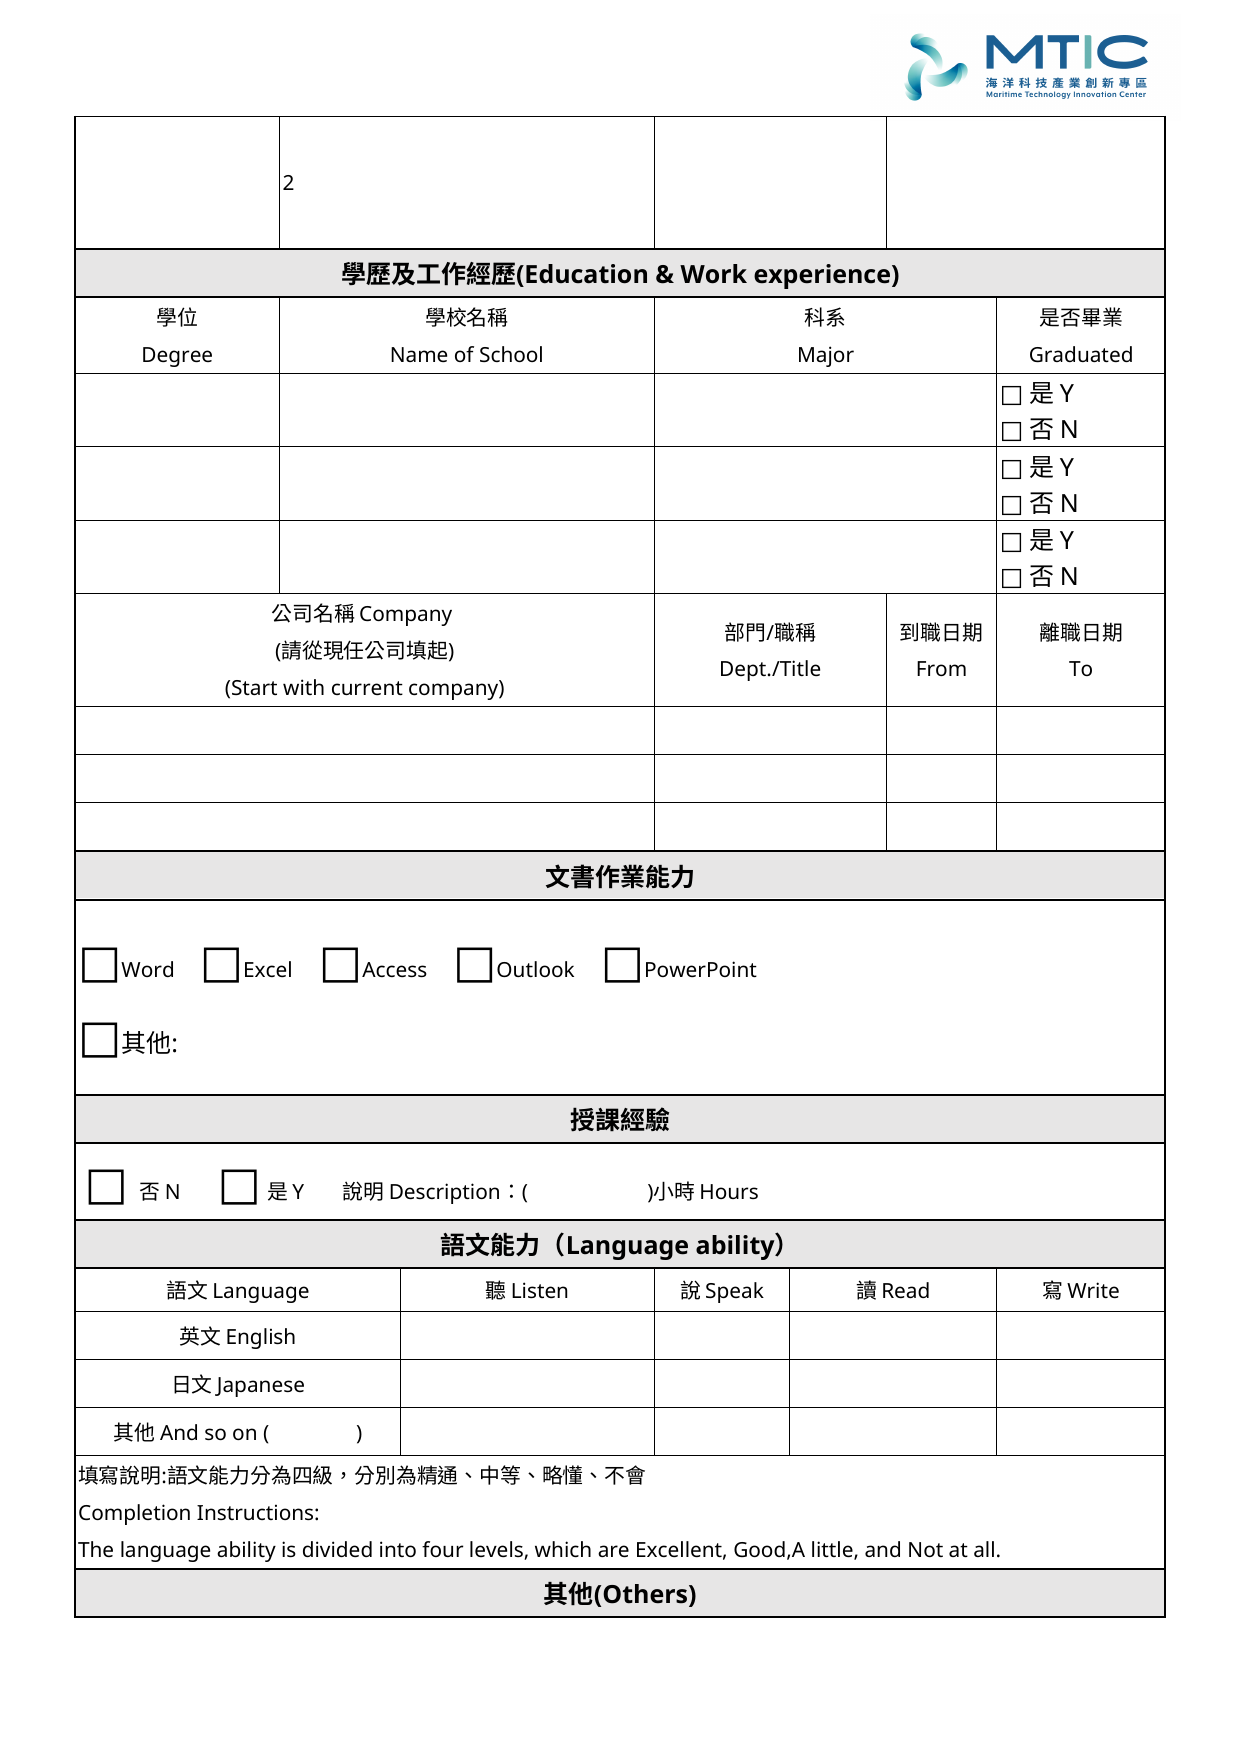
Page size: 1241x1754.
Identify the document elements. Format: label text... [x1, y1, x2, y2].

table_cell 填寫說明:語文能力分為四級，分別為精通、中等、略懂、不會 Completion Instructions: The language ability is divided into four levels, which are Excellent, Good,A little, and Not at all. [76, 1456, 1164, 1568]
table_cell 寫Write [997, 1269, 1164, 1311]
table_cell 語文能力（Language ability） [76, 1221, 1164, 1267]
table_cell 讀Read [790, 1269, 996, 1311]
table_cell □Word □Excel □Access □Outlook □PowerPoint □其他: [76, 901, 1164, 1094]
table_cell 英文English [76, 1312, 400, 1359]
table_cell [655, 1312, 789, 1359]
table_cell [401, 1408, 654, 1455]
table_cell [76, 803, 654, 850]
table_cell 其他 And so on ( ) [76, 1408, 400, 1455]
table_cell [997, 1408, 1164, 1455]
table_cell [655, 707, 886, 754]
table_cell [655, 803, 886, 850]
table_cell [997, 1312, 1164, 1359]
table_cell [997, 707, 1164, 754]
table_cell [790, 1408, 996, 1455]
table_cell 學歷及工作經歷(Education & Work experience) [76, 250, 1164, 296]
table_cell [401, 1312, 654, 1359]
table_cell 到職日期 From [887, 594, 996, 706]
table_cell 聽Listen [401, 1269, 654, 1311]
table_cell [655, 755, 886, 802]
table_cell [887, 803, 996, 850]
table_cell 學校名稱 Name of School [280, 298, 654, 372]
table_cell 說Speak [655, 1269, 789, 1311]
table_cell □ 是Y □ 否N [997, 374, 1164, 446]
picture [870, 14, 1182, 121]
table_cell 學位 Degree [76, 298, 279, 372]
table_cell [76, 521, 279, 593]
table_cell [280, 374, 654, 446]
table_cell □ 否N □ 是Y 說明Description：( )小時Hours [76, 1144, 1164, 1218]
table_cell [280, 447, 654, 519]
table_cell [76, 707, 654, 754]
table_cell [76, 755, 654, 802]
table_cell 文書作業能力 [76, 852, 1164, 898]
table_cell 離職日期 To [997, 594, 1164, 706]
table_cell [655, 521, 996, 593]
table_cell [887, 755, 996, 802]
table_cell □ 是Y □ 否N [997, 447, 1164, 519]
table_cell 公司名稱Company (請從現任公司填起) (Start with current company) [76, 594, 654, 706]
table_cell [997, 1360, 1164, 1407]
table_cell □ 是Y □ 否N [997, 521, 1164, 593]
table_cell 科系 Major [655, 298, 996, 372]
table_cell 語文Language [76, 1269, 400, 1311]
table_cell [887, 117, 1164, 248]
table_cell [997, 803, 1164, 850]
table_cell [76, 374, 279, 446]
table_cell 授課經驗 [76, 1096, 1164, 1142]
table_cell [655, 1408, 789, 1455]
table_cell [655, 374, 996, 446]
table_cell [790, 1312, 996, 1359]
table_cell [401, 1360, 654, 1407]
table_cell 是否畢業Graduated [997, 298, 1164, 372]
table_cell [997, 755, 1164, 802]
table_cell [655, 1360, 789, 1407]
table_cell 部門/職稱 Dept./Title [655, 594, 886, 706]
table_cell [280, 521, 654, 593]
table_cell 其他(Others) [76, 1570, 1164, 1616]
table_cell [655, 117, 886, 248]
table_cell [790, 1360, 996, 1407]
table_cell 2 [280, 117, 654, 248]
table_cell 日文Japanese [76, 1360, 400, 1407]
table_cell [655, 447, 996, 519]
table_cell [76, 447, 279, 519]
table_cell [887, 707, 996, 754]
